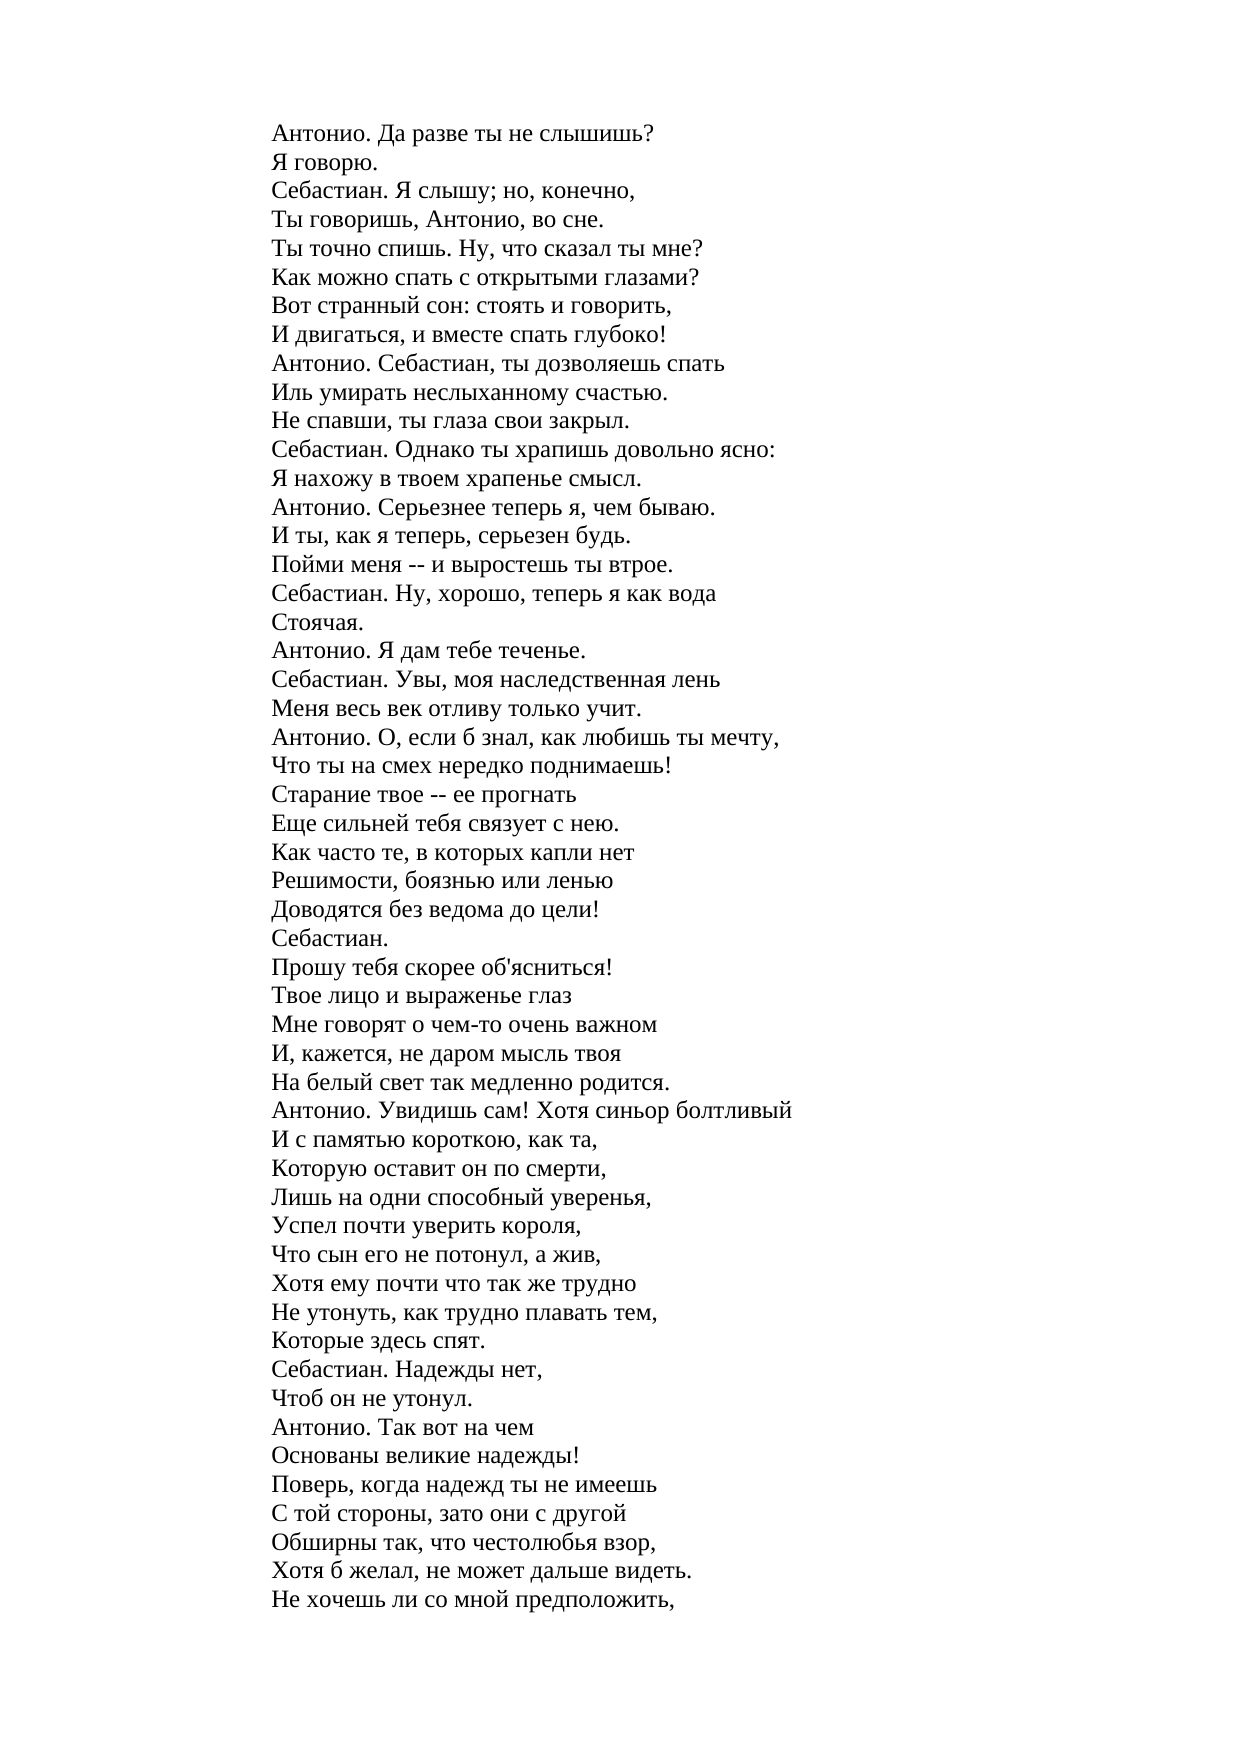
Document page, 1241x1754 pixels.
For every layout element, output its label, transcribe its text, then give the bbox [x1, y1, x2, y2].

text Антонио. О, если б знал, как любишь ты мечту, [252, 722, 1152, 751]
text Чтоб он не утонул. [252, 1383, 1152, 1412]
text Что сын его не потонул, а жив, [252, 1239, 1152, 1268]
text Лишь на одни способный уверенья, [252, 1182, 1152, 1211]
text И, кажется, не даром мысль твоя [252, 1038, 1152, 1067]
text Не утонуть, как трудно плавать тем, [252, 1297, 1152, 1326]
text Основаны великие надежды! [252, 1441, 1152, 1469]
text И двигаться, и вместе спать глубоко! [252, 319, 1152, 348]
text Что ты на смех нередко поднимаешь! [252, 751, 1152, 779]
text Себастиан. Надежды нет, [252, 1354, 1152, 1383]
text Вот странный сон: стоять и говорить, [252, 291, 1152, 319]
text Себастиан. Увы, моя наследственная лень [252, 664, 1152, 693]
text Как часто те, в которых капли нет [252, 837, 1152, 866]
text Меня весь век отливу только учит. [252, 693, 1152, 722]
text Обширны так, что честолюбья взор, [252, 1527, 1152, 1556]
text Себастиан. Я слышу; но, конечно, [252, 176, 1152, 204]
text И с памятью короткою, как та, [252, 1124, 1152, 1153]
text Доводятся без ведома до цели! [252, 894, 1152, 923]
text Себастиан. Ну, хорошо, теперь я как вода [252, 578, 1152, 607]
text Успел почти уверить короля, [252, 1211, 1152, 1239]
text Антонио. Так вот на чем [252, 1412, 1152, 1441]
text Хотя б желал, не может дальше видеть. [252, 1556, 1152, 1584]
text Решимости, боязнью или ленью [252, 866, 1152, 894]
text С той стороны, зато они с другой [252, 1498, 1152, 1527]
text Не спавши, ты глаза свои закрыл. [252, 406, 1152, 434]
text Как можно спать с открытыми глазами? [252, 262, 1152, 291]
text Хотя ему почти что так же трудно [252, 1268, 1152, 1297]
text Я нахожу в твоем храпенье смысл. [252, 463, 1152, 492]
text Еще сильней тебя связует с нею. [252, 808, 1152, 837]
text Ты точно спишь. Ну, что сказал ты мне? [252, 233, 1152, 262]
text И ты, как я теперь, серьезен будь. [252, 521, 1152, 549]
text Себастиан. [252, 923, 1152, 952]
text Которую оставит он по смерти, [252, 1153, 1152, 1182]
text Антонио. Серьезнее теперь я, чем бываю. [252, 492, 1152, 521]
text Я говорю. [252, 147, 1152, 176]
text Себастиан. Однако ты храпишь довольно ясно: [252, 434, 1152, 463]
text Старание твое -- ее прогнать [252, 779, 1152, 808]
text Антонио. Увидишь сам! Хотя синьор болтливый [252, 1096, 1152, 1124]
text Иль умирать неслыханному счастью. [252, 377, 1152, 406]
text На белый свет так медленно родится. [252, 1067, 1152, 1096]
text Прошу тебя скорее об'ясниться! [252, 952, 1152, 981]
text Антонио. Я дам тебе теченье. [252, 636, 1152, 664]
text Ты говоришь, Антонио, во сне. [252, 204, 1152, 233]
text Поверь, когда надежд ты не имеешь [252, 1469, 1152, 1498]
text Которые здесь спят. [252, 1326, 1152, 1354]
text Не хочешь ли со мной предположить, [252, 1584, 1152, 1613]
text Антонио. Себастиан, ты дозволяешь спать [252, 348, 1152, 377]
text Мне говорят о чем-то очень важном [252, 1009, 1152, 1038]
text Пойми меня -- и выростешь ты втрое. [252, 549, 1152, 578]
text Твое лицо и выраженье глаз [252, 981, 1152, 1009]
text Стоячая. [252, 607, 1152, 636]
text Антонио. Да разве ты не слышишь? [252, 118, 1152, 147]
